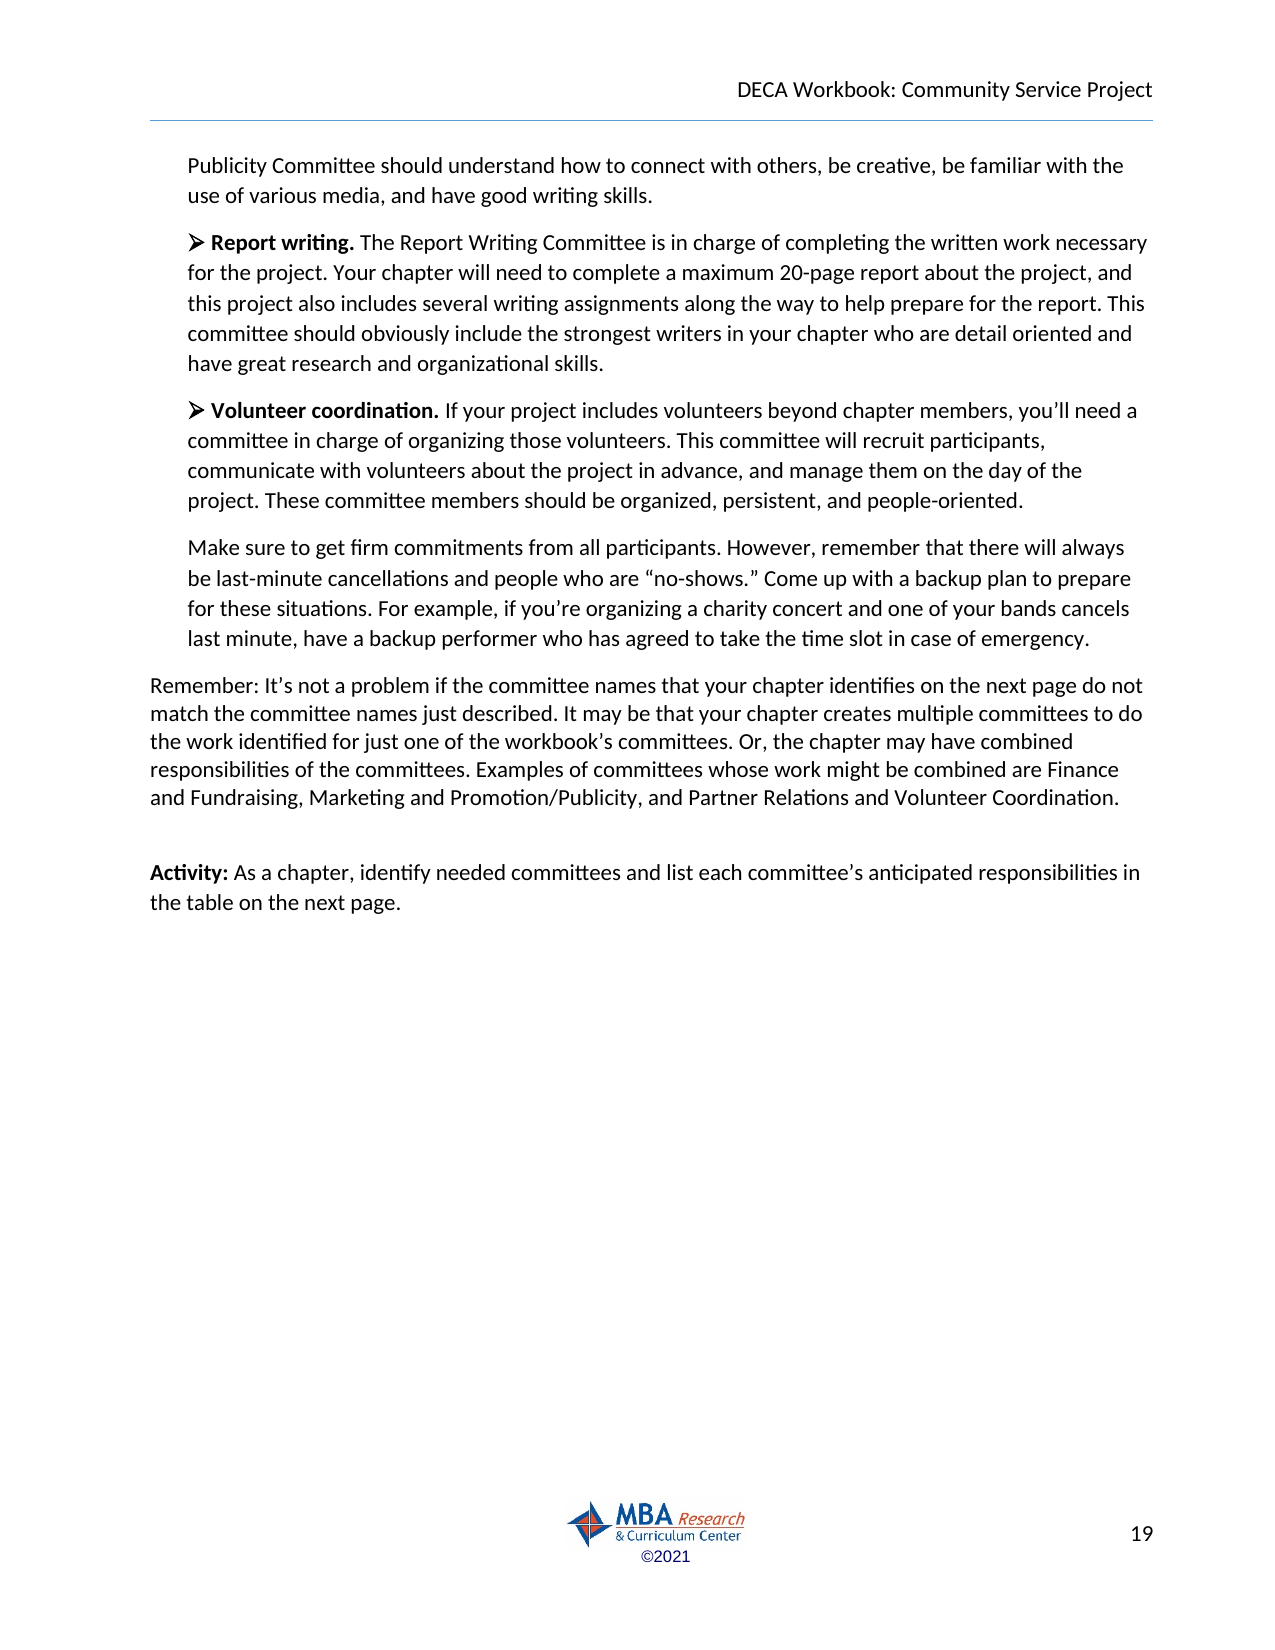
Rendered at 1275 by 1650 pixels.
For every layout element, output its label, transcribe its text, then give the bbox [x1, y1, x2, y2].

text Remember: It’s not a problem if the committee names that your chapter identifies on the next page do not match the committee names just described. It may be that your chapter creates multiple committees to do the work identified for just one of the workbook’s committees. Or, the chapter may have combined responsibilities of the committees. Examples of committees whose work might be combined are Finance and Fundraising, Marketing and Promotion/Publicity, and Partner Relations and Volunteer Coordination. [150, 671, 1153, 811]
text Report writing. The Report Writing Committee is in charge of completing the written work necessary for the project. Your chapter will need to complete a maximum 20-page report about the project, and this project also includes several writing assignments along the way to help prepare for the report. This committee should obviously include the strongest writers in your chapter who are detail oriented and have great research and organizational skills. [187, 228, 1153, 377]
text Make sure to get firm commitments from all participants. However, remember that there will always be last-minute cancellations and people who are “no-shows.” Come up with a backup plan to prepare for these situations. For example, if you’re organizing a charity concert and one of your bands cancels last minute, have a backup performer who has agreed to take the time slot in case of emergency. [187, 533, 1153, 652]
text Activity: As a chapter, identify needed committees and list each committee’s anticipated responsibilities in the table on the next page. [150, 858, 1153, 916]
text Volunteer coordination. If your project includes volunteers beyond chapter members, you’ll need a committee in charge of organizing those volunteers. This committee will recruit participants, communicate with volunteers about the project in advance, and manage them on the day of the project. These committee members should be organized, persistent, and people-oriented. [187, 396, 1153, 515]
picture [565, 1498, 747, 1551]
